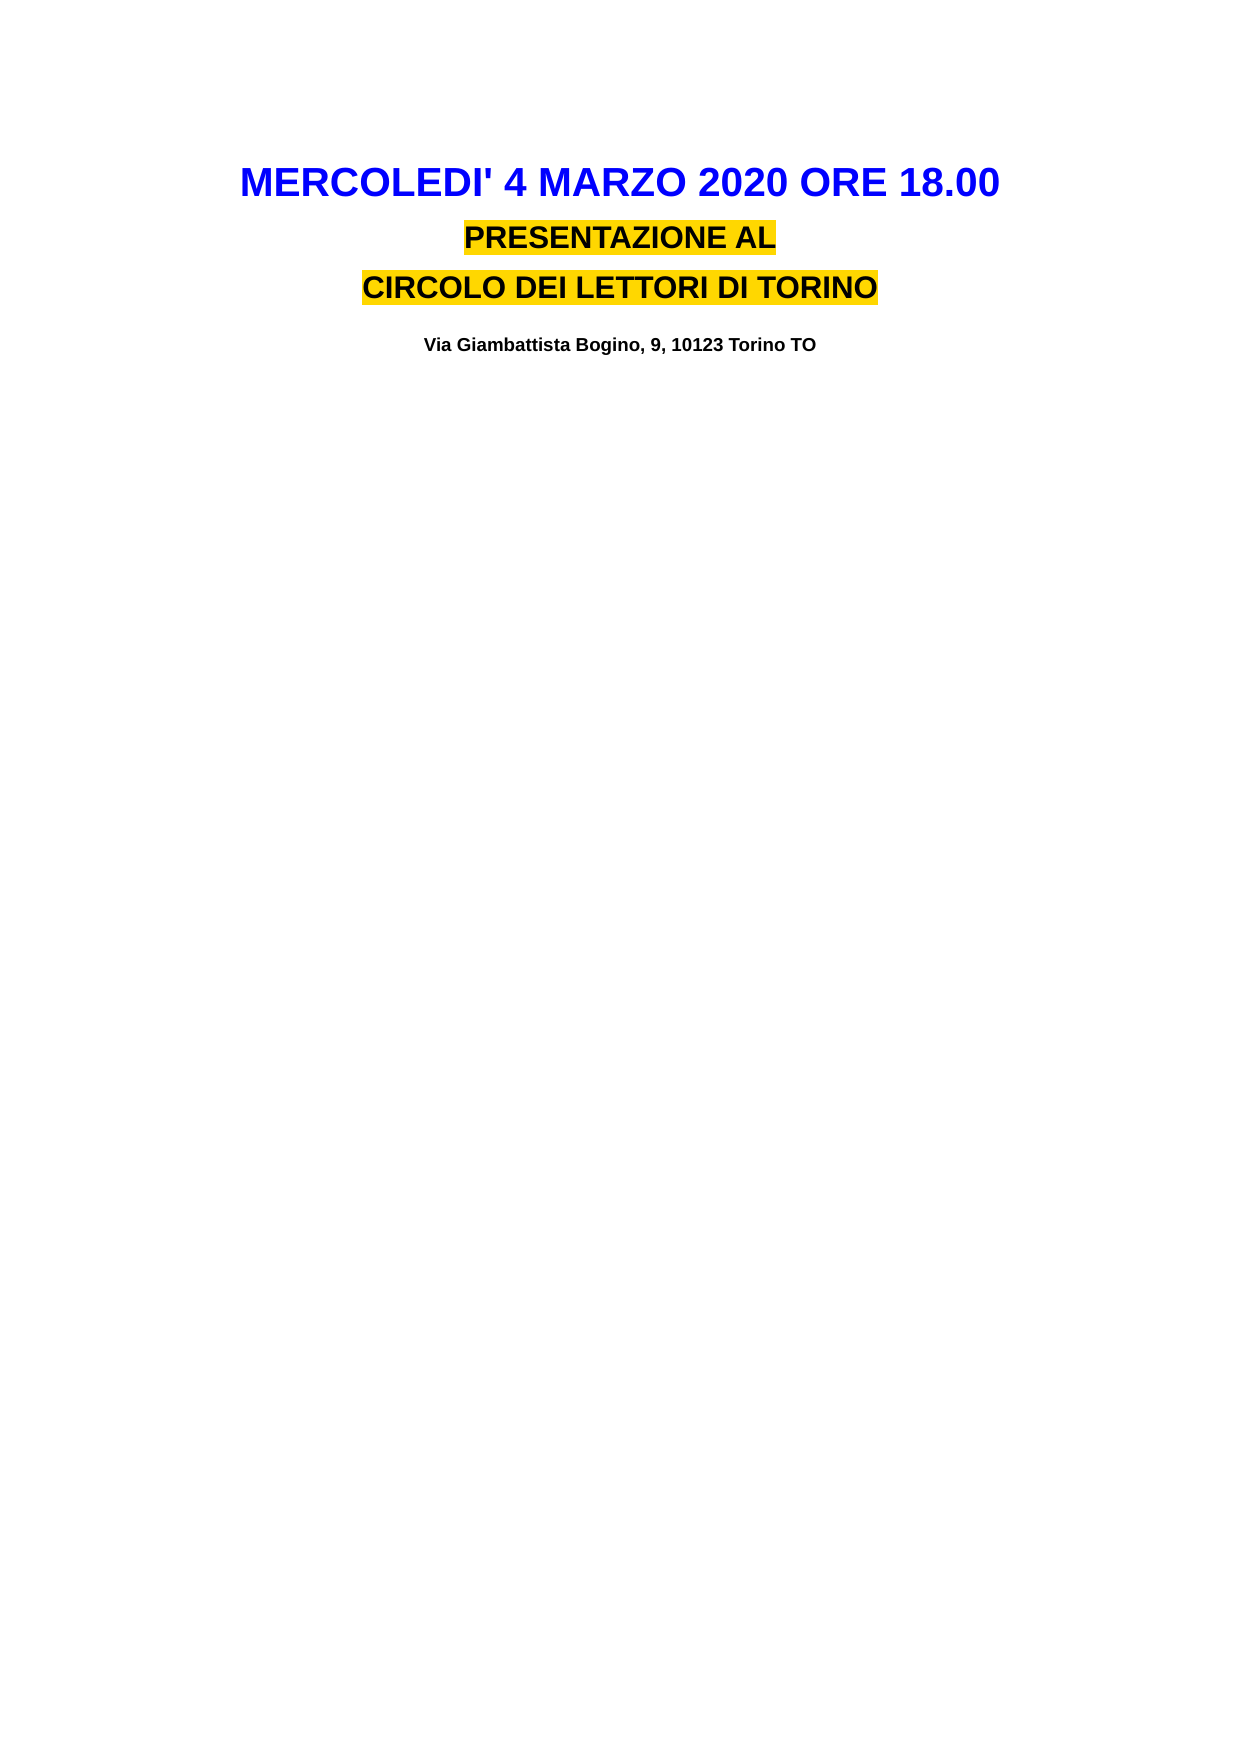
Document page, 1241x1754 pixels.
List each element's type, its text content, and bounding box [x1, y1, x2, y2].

table_header MERCOLEDI' 4 MARZO 2020 ORE 18.00 PRESENTAZIONE AL CIRCOLO DEI LETTORI DI TORINO Via Giambattista Bogino, 9, 10123 Torino TO [118, 148, 1122, 363]
